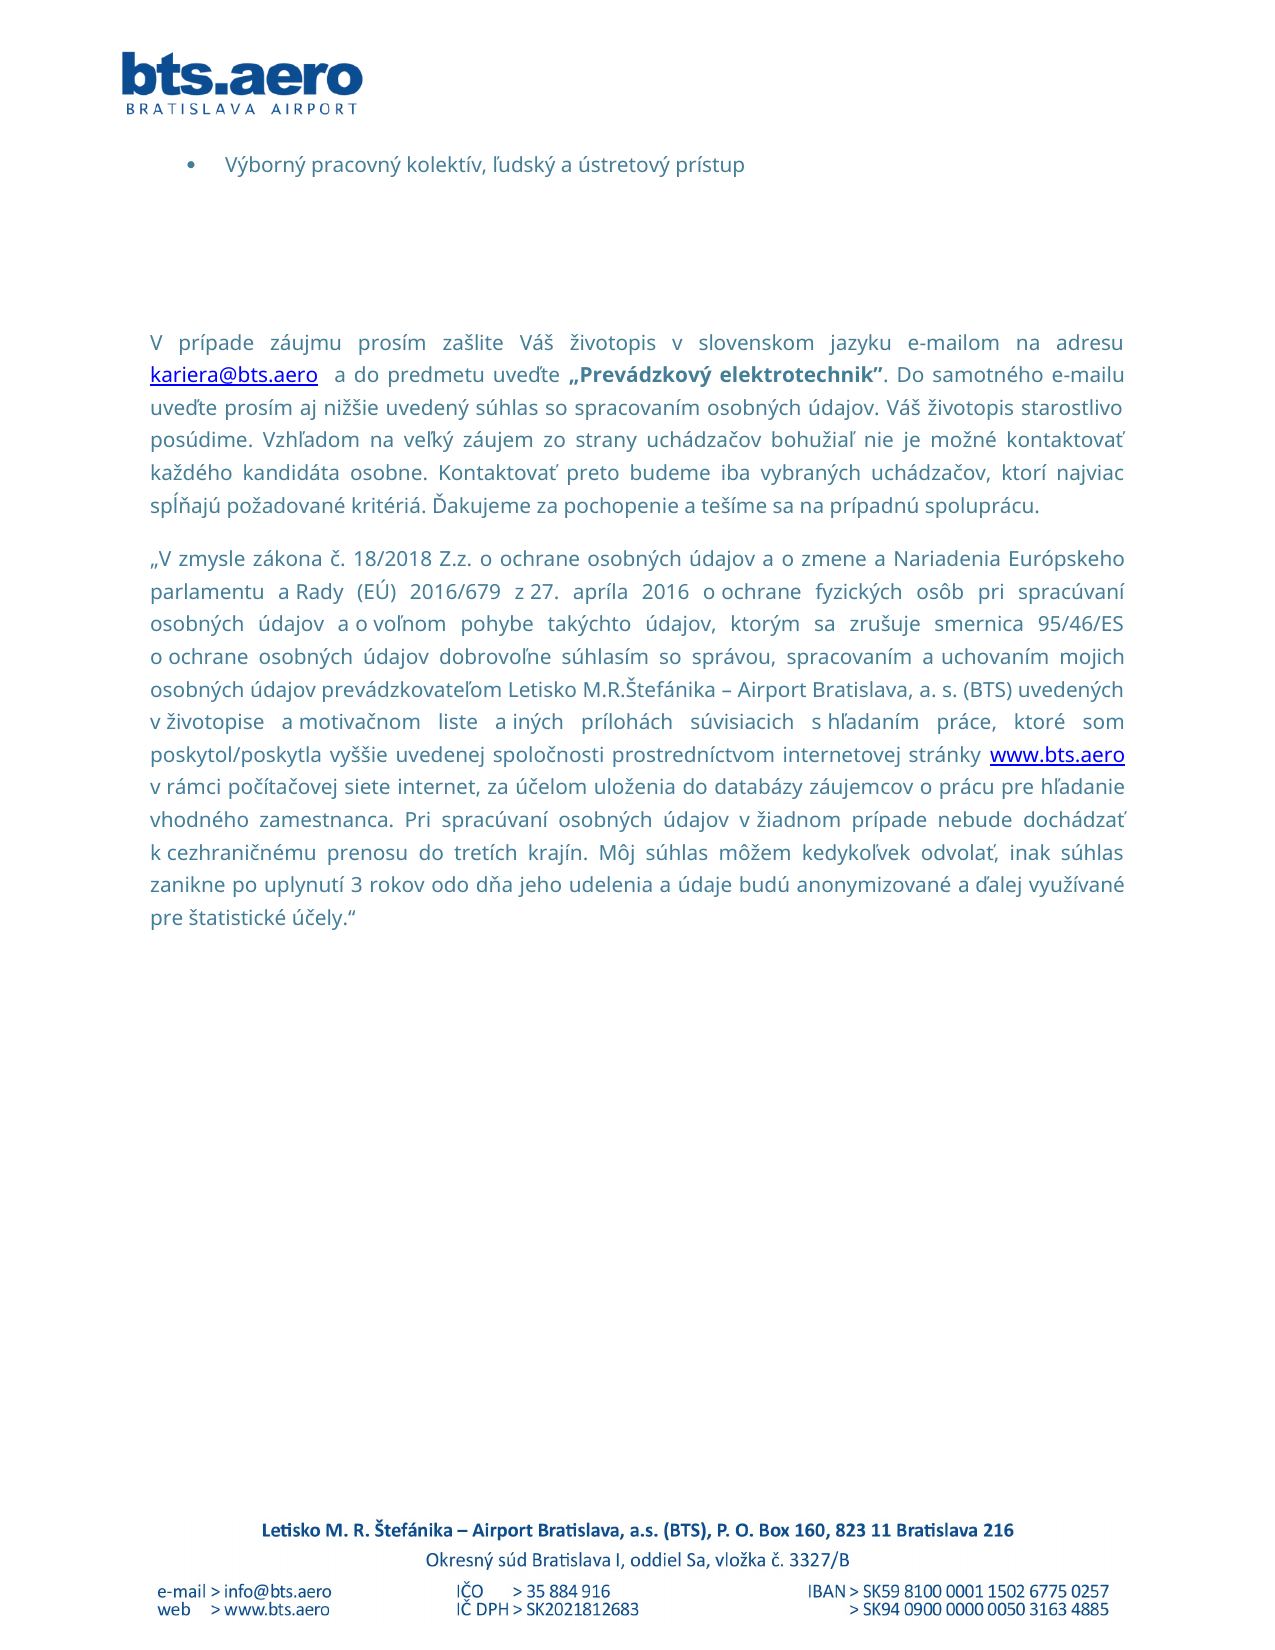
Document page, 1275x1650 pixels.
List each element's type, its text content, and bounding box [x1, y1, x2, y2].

text V prípade záujmu prosím zašlite Váš životopis v slovenskom jazyku e-mailom na adresu kariera@bts.aero a do predmetu uveďte „Prevádzkový elektrotechnikʺ. Do samotného e-mailu uveďte prosím aj nižšie uvedený súhlas so spracovaním osobných údajov. Váš životopis starostlivo posúdime. Vzhľadom na veľký záujem zo strany uchádzačov bohužiaľ nie je možné kontaktovať každého kandidáta osobne. Kontaktovať preto budeme iba vybraných uchádzačov, ktorí najviac spĺňajú požadované kritériá. Ďakujeme za pochopenie a tešíme sa na prípadnú spoluprácu. [150, 328, 1125, 519]
list Výborný pracovný kolektív, ľudský a ústretový prístup [187, 150, 1125, 178]
picture [0, 0, 1275, 149]
text „V zmysle zákona č. 18/2018 Z.z. o ochrane osobných údajov a o zmene a Nariadenia Európskeho parlamentu a Rady (EÚ) 2016/679 z 27. apríla 2016 o ochrane fyzických osôb pri spracúvaní osobných údajov a o voľnom pohybe takýchto údajov, ktorým sa zrušuje smernica 95/46/ES o ochrane osobných údajov dobrovoľne súhlasím so správou, spracovaním a uchovaním mojich osobných údajov prevádzkovateľom Letisko M.R.Štefánika – Airport Bratislava, a. s. (BTS) uvedených v životopise a motivačnom liste a iných prílohách súvisiacich s hľadaním práce, ktoré som poskytol/poskytla vyššie uvedenej spoločnosti prostredníctvom internetovej stránky www.bts.aero v rámci počítačovej siete internet, za účelom uloženia do databázy záujemcov o prácu pre hľadanie vhodného zamestnanca. Pri spracúvaní osobných údajov v žiadnom prípade nebude dochádzať k cezhraničnému prenosu do tretích krajín. Môj súhlas môžem kedykoľvek odvolať, inak súhlas zanikne po uplynutí 3 rokov odo dňa jeho udelenia a údaje budú anonymizované a ďalej využívané pre štatistické účely.“ [150, 544, 1125, 931]
picture [150, 1518, 1125, 1624]
